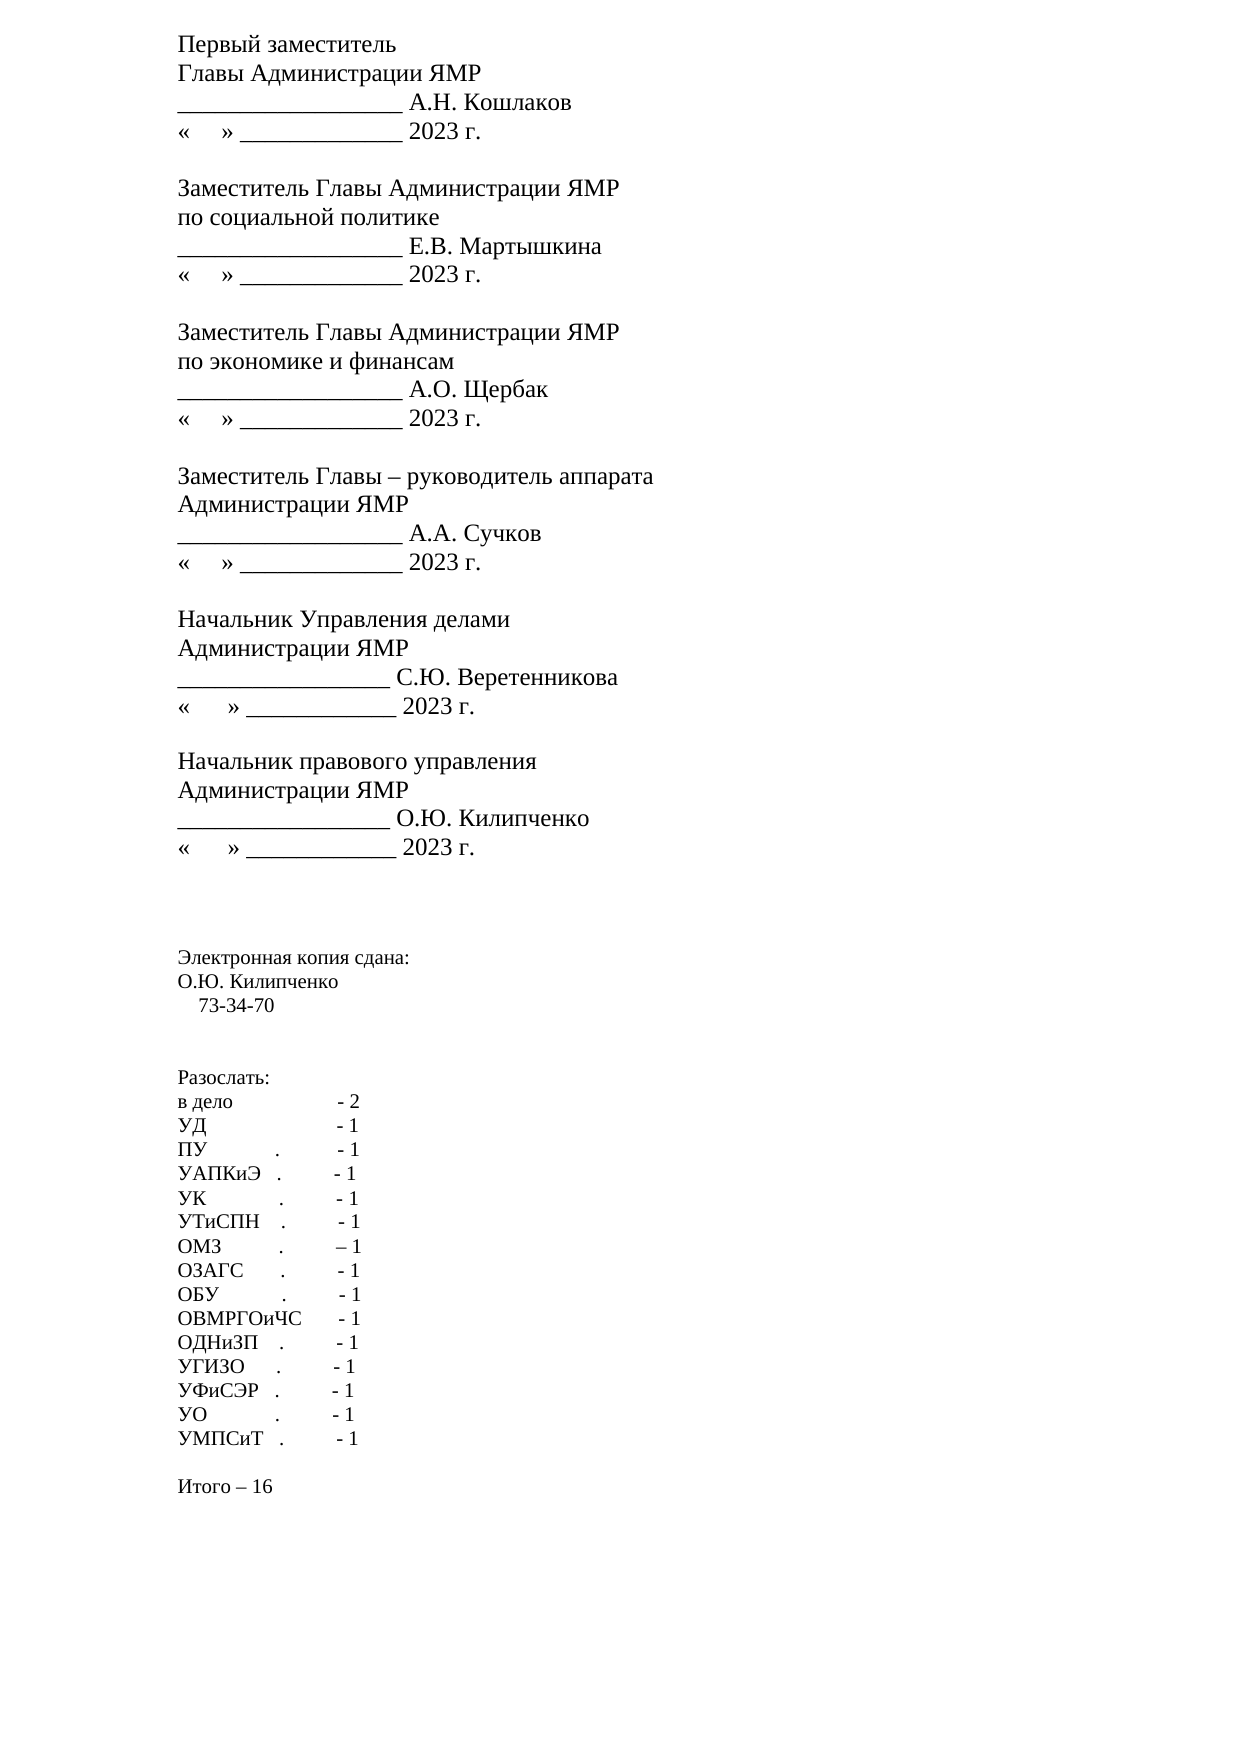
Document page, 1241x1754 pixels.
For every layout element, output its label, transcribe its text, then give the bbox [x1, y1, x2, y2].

text « » _____________ 2023 г. [177, 116, 1163, 144]
text по социальной политике [177, 202, 1163, 231]
text УФиСЭР . - 1 [177, 1378, 1163, 1402]
text ОВМРГОиЧС - 1 [177, 1306, 1163, 1330]
text Администрации ЯМР [177, 633, 1163, 662]
text в дело - 2 [177, 1089, 1163, 1113]
text УМПСиТ . - 1 [177, 1426, 1163, 1450]
text ОЗАГС . - 1 [177, 1258, 1163, 1282]
text « » _____________ 2023 г. [177, 547, 1163, 576]
text « » ____________ 2023 г. [177, 832, 1163, 861]
text ОДНиЗП . - 1 [177, 1330, 1163, 1354]
text Заместитель Главы Администрации ЯМР [177, 173, 1163, 202]
text __________________ А.О. Щербак [177, 374, 1163, 403]
text Главы Администрации ЯМР [177, 58, 1163, 87]
text УД - 1 [177, 1113, 1163, 1137]
text Первый заместитель [177, 29, 1163, 58]
text О.Ю. Килипченко [177, 969, 1163, 993]
text « » ____________ 2023 г. [177, 691, 1163, 719]
text УГИЗО . - 1 [177, 1354, 1163, 1378]
text Электронная копия сдана: [177, 945, 1163, 969]
text __________________ Е.В. Мартышкина [177, 231, 1163, 259]
text 73-34-70 [177, 993, 1163, 1017]
text УО . - 1 [177, 1402, 1163, 1426]
text по экономике и финансам [177, 346, 1163, 374]
text Разослать: [177, 1065, 1163, 1089]
text УАПКиЭ . - 1 [177, 1161, 1163, 1185]
text Администрации ЯМР [177, 775, 1163, 803]
text « » _____________ 2023 г. [177, 259, 1163, 288]
text __________________ А.Н. Кошлаков [177, 87, 1163, 116]
text ОБУ . - 1 [177, 1282, 1163, 1306]
text Администрации ЯМР [177, 489, 1163, 518]
text ПУ . - 1 [177, 1137, 1163, 1161]
text УТиСПН . - 1 [177, 1209, 1163, 1233]
text _________________ С.Ю. Веретенникова [177, 662, 1163, 691]
text Заместитель Главы Администрации ЯМР [177, 317, 1163, 346]
text Итого – 16 [177, 1474, 1163, 1498]
text УК . - 1 [177, 1185, 1163, 1209]
text Начальник Управления делами [177, 604, 1163, 633]
text __________________ А.А. Сучков [177, 518, 1163, 547]
text Начальник правового управления [177, 746, 1163, 775]
text Заместитель Главы – руководитель аппарата [177, 461, 1163, 489]
text « » _____________ 2023 г. [177, 403, 1163, 432]
text ОМЗ . – 1 [177, 1233, 1163, 1258]
text _________________ О.Ю. Килипченко [177, 803, 1163, 832]
